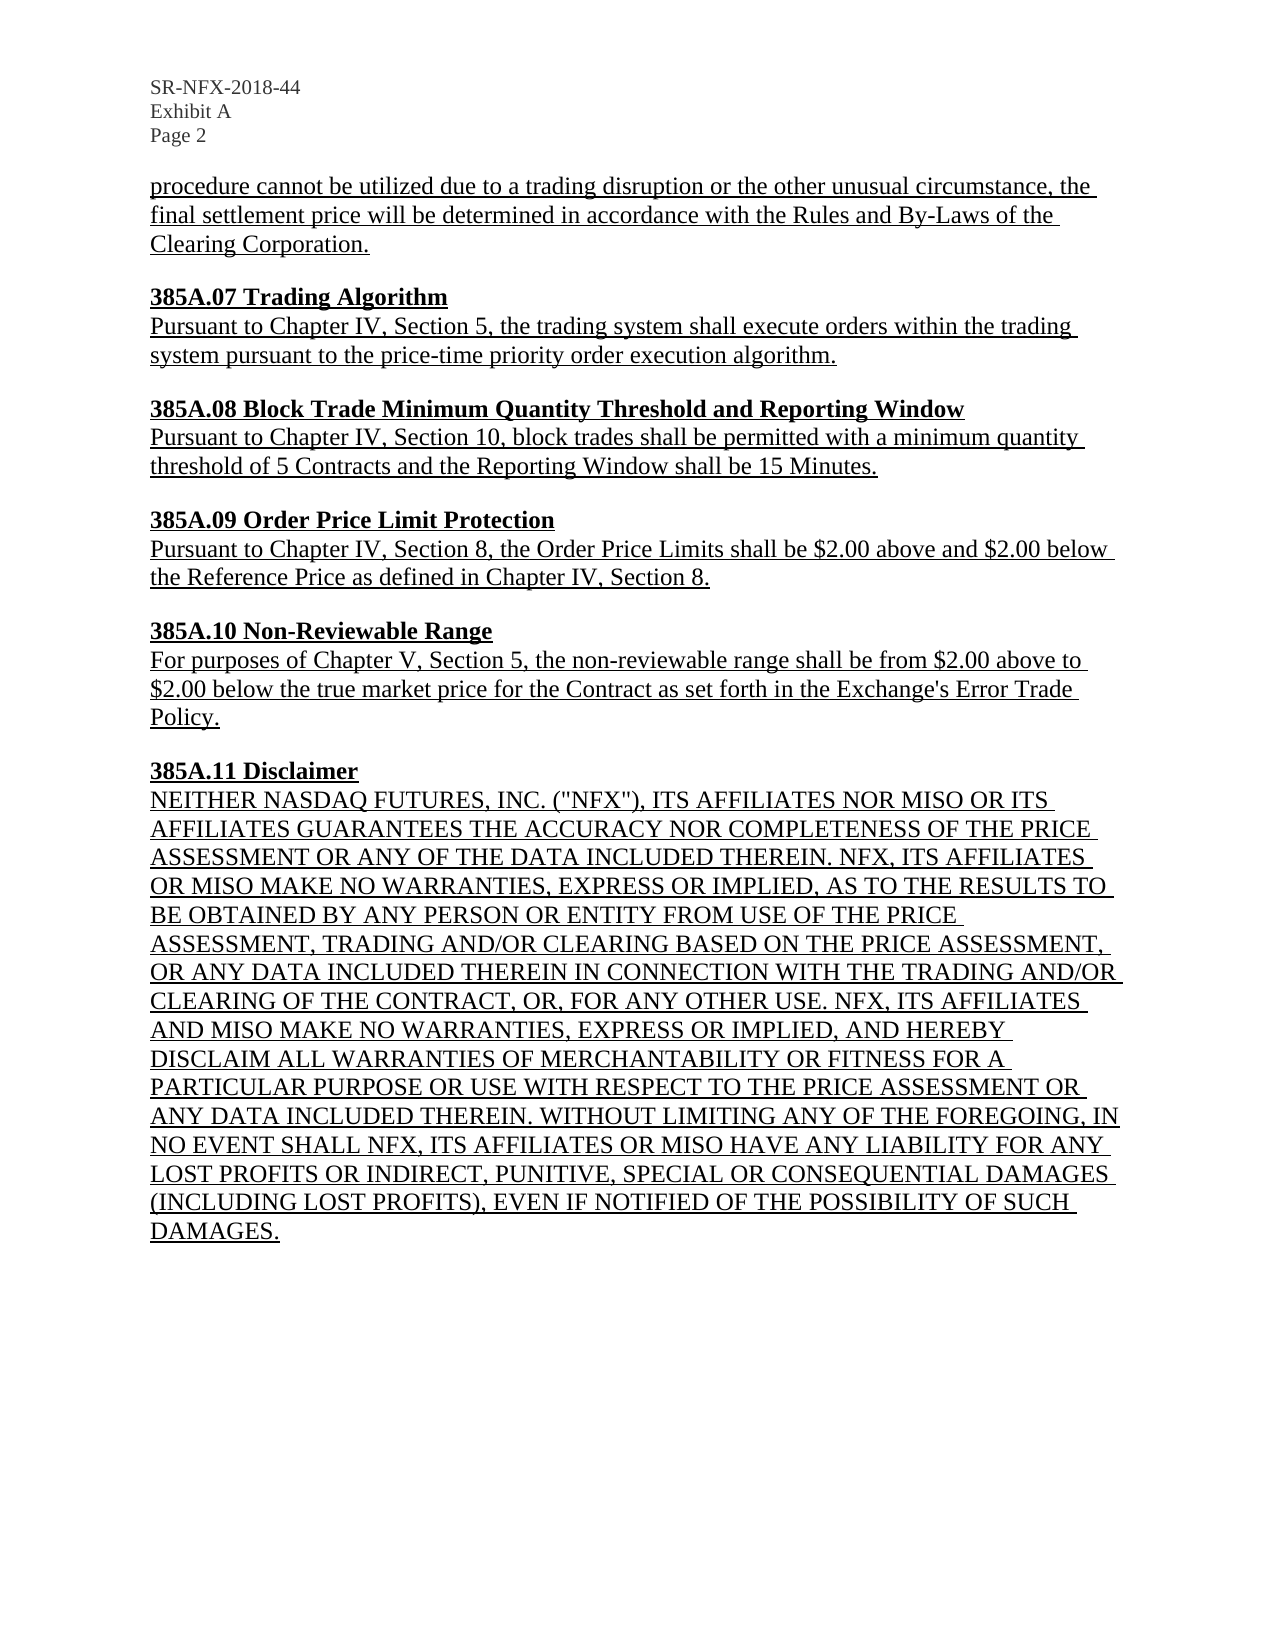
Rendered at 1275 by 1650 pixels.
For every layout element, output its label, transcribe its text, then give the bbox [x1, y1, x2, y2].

text 385A.11 Disclaimer [150, 756, 1125, 785]
text Pursuant to Chapter IV, Section 5, the trading system shall execute orders within the trading system pursuant to the price-time priority order execution algorithm. [150, 311, 1125, 369]
text Pursuant to Chapter IV, Section 10, block trades shall be permitted with a minimum quantity threshold of 5 Contracts and the Reporting Window shall be 15 Minutes. [150, 422, 1125, 480]
text 385A.09 Order Price Limit Protection [150, 505, 1125, 534]
text For purposes of Chapter V, Section 5, the non-reviewable range shall be from $2.00 above to $2.00 below the true market price for the Contract as set forth in the Exchange's Error Trade Policy. [150, 645, 1125, 731]
text Pursuant to Chapter IV, Section 8, the Order Price Limits shall be $2.00 above and $2.00 below the Reference Price as defined in Chapter IV, Section 8. [150, 534, 1125, 591]
text 385A.08 Block Trade Minimum Quantity Threshold and Reporting Window [150, 394, 1125, 422]
text NEITHER NASDAQ FUTURES, INC. ("NFX"), ITS AFFILIATES NOR MISO OR ITS AFFILIATES GUARANTEES THE ACCURACY NOR COMPLETENESS OF THE PRICE ASSESSMENT OR ANY OF THE DATA INCLUDED THEREIN. NFX, ITS AFFILIATES OR MISO MAKE NO WARRANTIES, EXPRESS OR IMPLIED, AS TO THE RESULTS TO BE OBTAINED BY ANY PERSON OR ENTITY FROM USE OF THE PRICE ASSESSMENT, TRADING AND/OR CLEARING BASED ON THE PRICE ASSESSMENT, OR ANY DATA INCLUDED THEREIN IN CONNECTION WITH THE TRADING AND/OR CLEARING OF THE CONTRACT, OR, FOR ANY OTHER USE. NFX, ITS AFFILIATES AND MISO MAKE NO WARRANTIES, EXPRESS OR IMPLIED, AND HEREBY DISCLAIM ALL WARRANTIES OF MERCHANTABILITY OR FITNESS FOR A PARTICULAR PURPOSE OR USE WITH RESPECT TO THE PRICE ASSESSMENT OR ANY DATA INCLUDED THEREIN. WITHOUT LIMITING ANY OF THE FOREGOING, IN NO EVENT SHALL NFX, ITS AFFILIATES OR MISO HAVE ANY LIABILITY FOR ANY LOST PROFITS OR INDIRECT, PUNITIVE, SPECIAL OR CONSEQUENTIAL DAMAGES (INCLUDING LOST PROFITS), EVEN IF NOTIFIED OF THE POSSIBILITY OF SUCH DAMAGES. [150, 785, 1125, 1245]
text 385A.07 Trading Algorithm [150, 282, 1125, 311]
text 385A.10 Non-Reviewable Range [150, 616, 1125, 645]
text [150, 171, 1125, 257]
